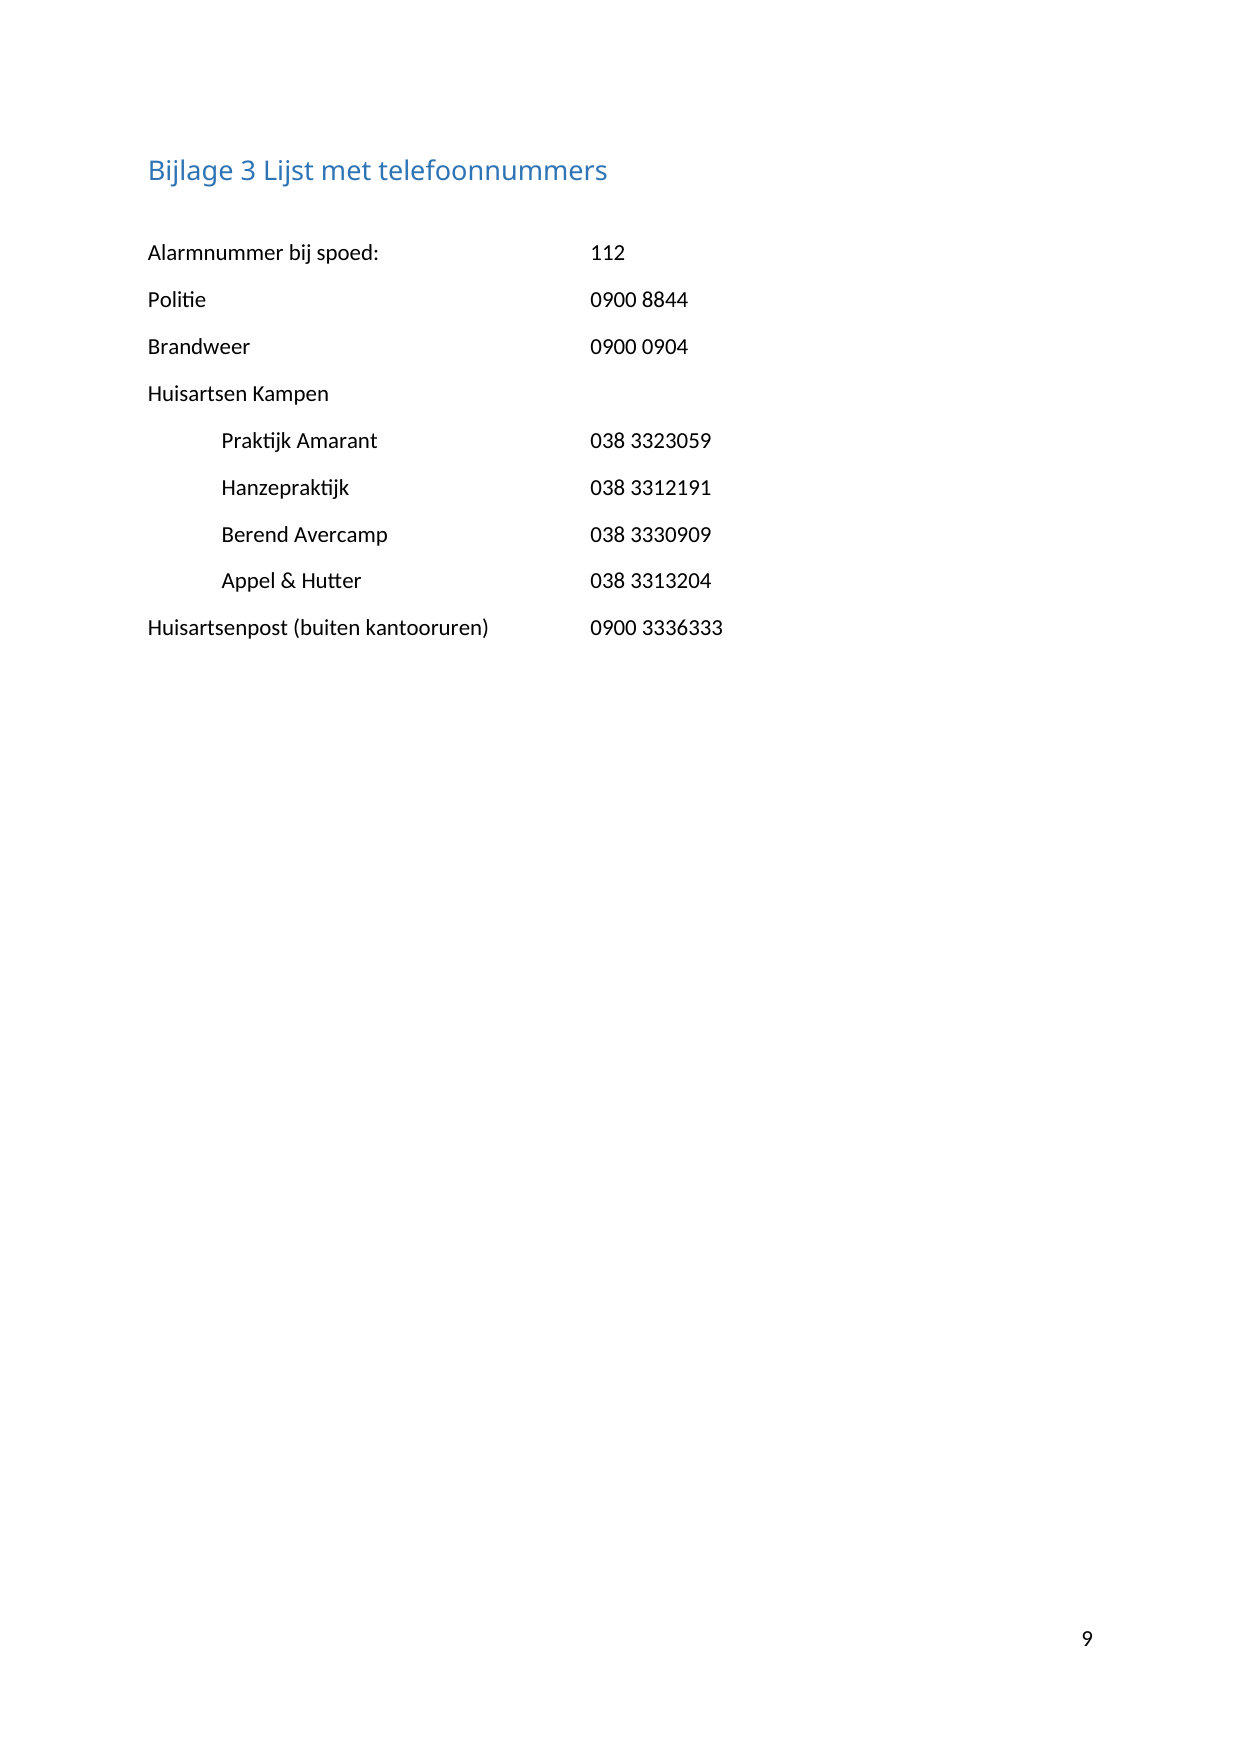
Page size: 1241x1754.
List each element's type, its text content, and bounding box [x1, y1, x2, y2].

text Berend Avercamp 038 3330909 [148, 520, 1093, 548]
text Huisartsenpost (buiten kantooruren) 0900 3336333 [148, 613, 1093, 641]
text Politie 0900 8844 [148, 285, 1093, 313]
text Hanzepraktijk 038 3312191 [148, 473, 1093, 501]
subtitle Bijlage 3 Lijst met telefoonnummers [148, 152, 1093, 189]
text Brandweer 0900 0904 [148, 332, 1093, 360]
text Huisartsen Kampen [148, 379, 1093, 407]
text Alarmnummer bij spoed: 112 [148, 238, 1093, 266]
text Praktijk Amarant 038 3323059 [148, 426, 1093, 454]
text Appel & Hutter 038 3313204 [148, 567, 1093, 594]
